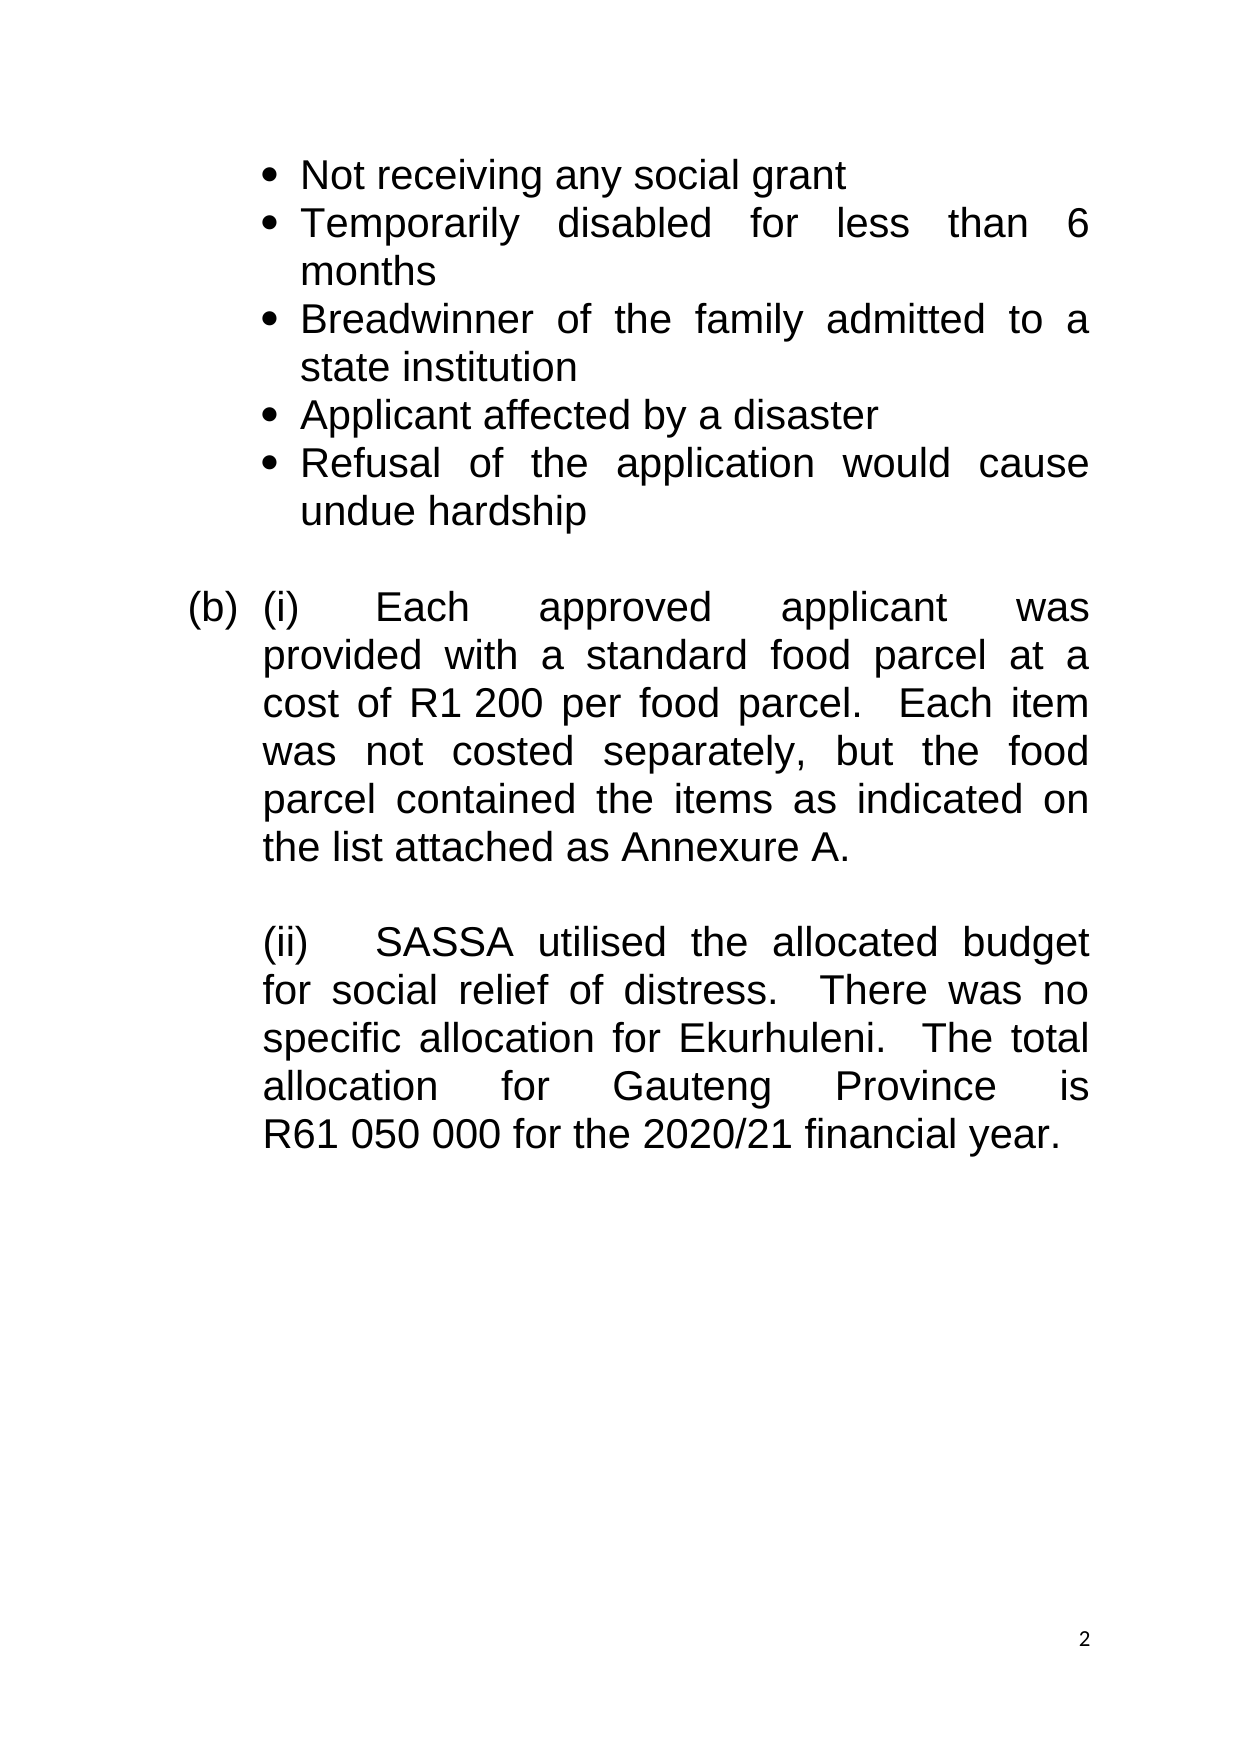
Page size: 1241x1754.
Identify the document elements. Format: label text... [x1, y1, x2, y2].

list (ii) SASSA utilised the allocated budget for social relief of distress. There was no specific allocation for Ekurhuleni. The total allocation for Gauteng Province is R61 050 000 for the 2020/21 financial year. [262, 918, 1090, 1157]
list Breadwinner of the family admitted to a state institution [262, 294, 1090, 390]
list Refusal of the application would cause undue hardship [262, 438, 1090, 534]
list Temporarily disabled for less than 6 months [262, 198, 1090, 294]
list (i) Each approved applicant was provided with a standard food parcel at a cost of R1 200 per food parcel. Each item was not costed separately, but the food parcel contained the items as indicated on the list attached as Annexure A. [187, 582, 1090, 870]
list Applicant affected by a disaster [262, 390, 1090, 438]
list Not receiving any social grant [262, 150, 1090, 198]
